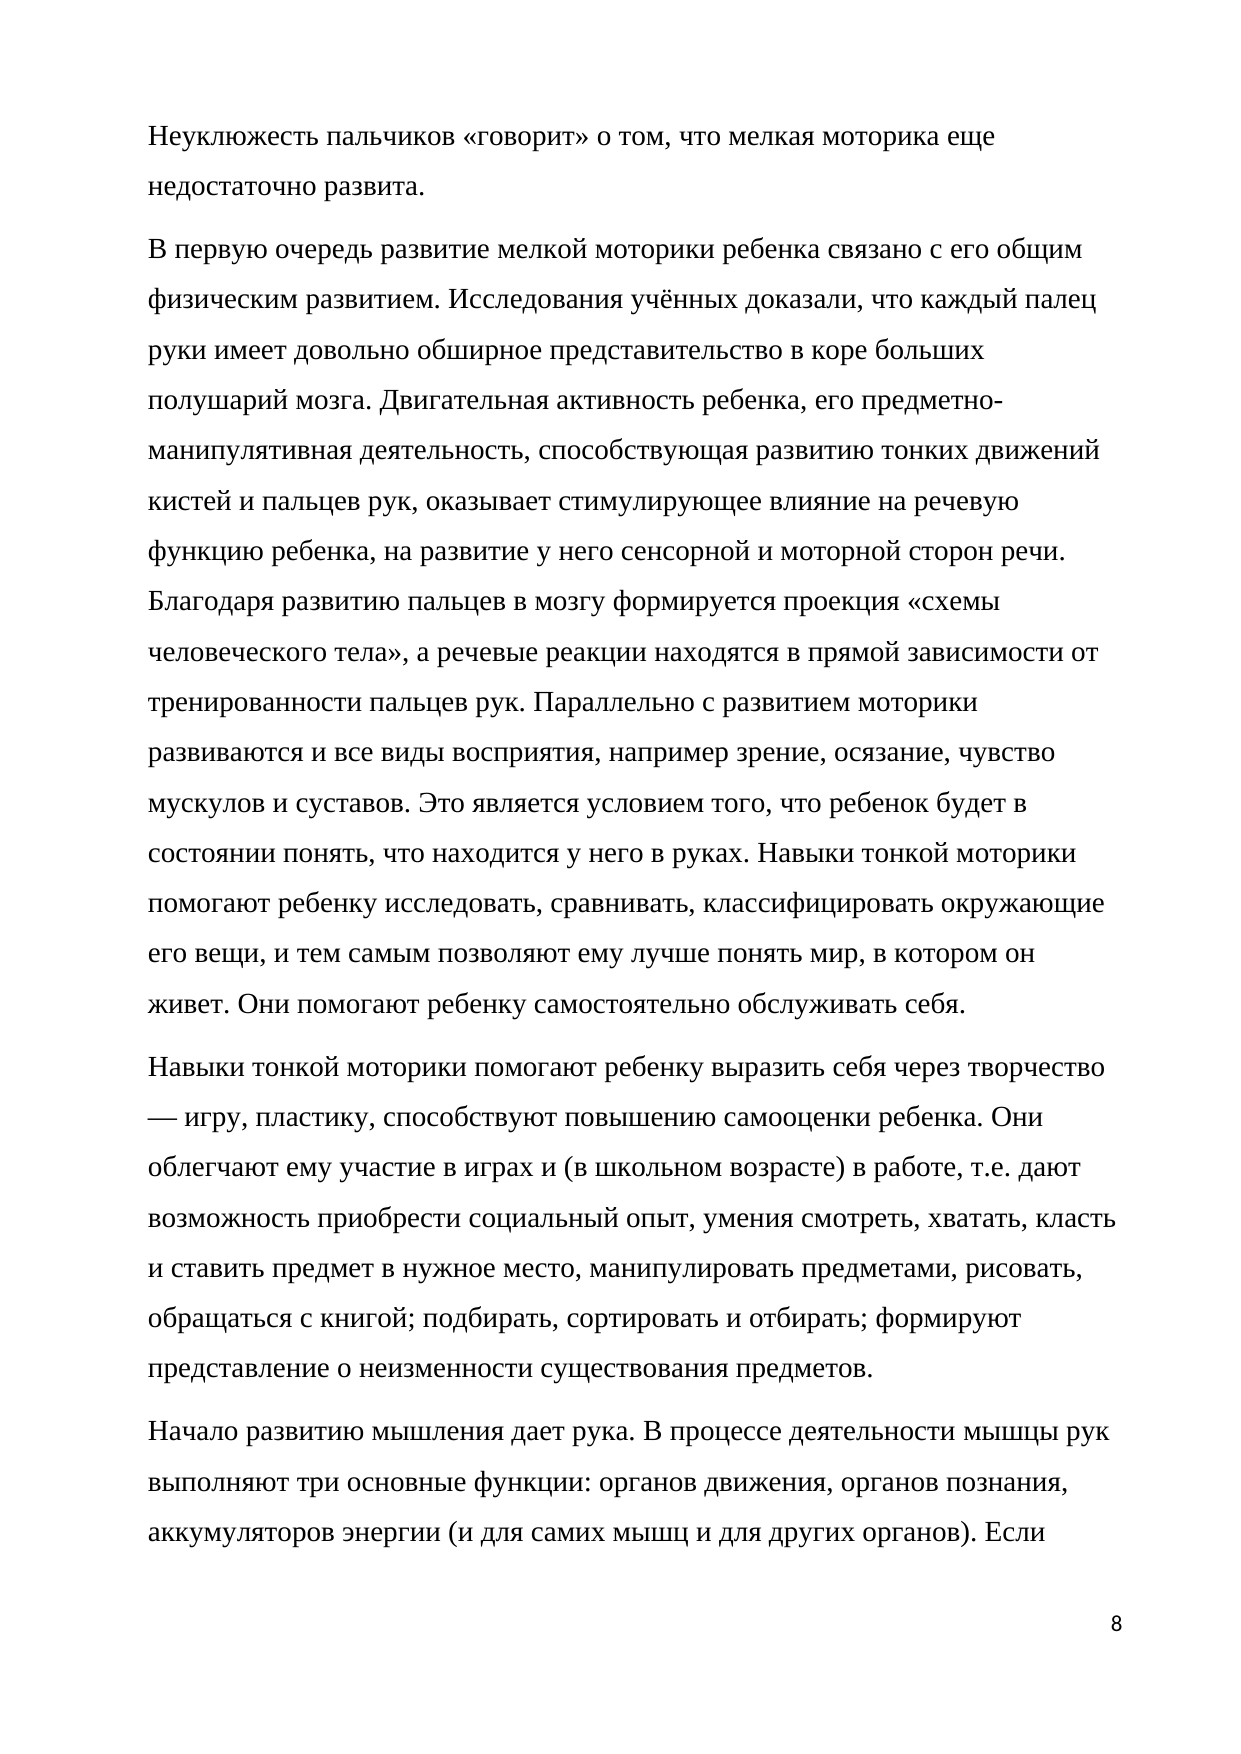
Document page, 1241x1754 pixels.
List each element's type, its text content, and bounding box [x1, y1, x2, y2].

text В первую очередь развитие мелкой моторики ребенка связано с его общим физическим развитием. Исследования учённых доказали, что каждый палец руки имеет довольно обширное представительство в коре больших полушарий мозга. Двигательная активность ребенка, его предметно-манипулятивная деятельность, способствующая развитию тонких движений кистей и пальцев рук, оказывает стимулирующее влияние на речевую функцию ребенка, на развитие у него сенсорной и моторной сторон речи. Благодаря развитию пальцев в мозгу формируется проекция «схемы человеческого тела», а речевые реакции находятся в прямой зависимости от тренированности пальцев рук. Параллельно с развитием моторики развиваются и все виды восприятия, например зрение, осязание, чувство мускулов и суставов. Это является условием того, что ребенок будет в состоянии понять, что находится у него в руках. Навыки тонкой моторики помогают ребенку исследовать, сравнивать, классифицировать окружающие его вещи, и тем самым позволяют ему лучше понять мир, в котором он живет. Они помогают ребенку самостоятельно обслуживать себя. [148, 231, 1122, 1019]
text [148, 1413, 1122, 1548]
text Неуклюжесть пальчиков «говорит» о том, что мелкая моторика еще недостаточно развита. [148, 118, 1122, 202]
text Навыки тонкой моторики помогают ребенку выразить себя через творчество — игру, пластику, способствуют повышению самооценки ребенка. Они облегчают ему участие в играх и (в школьном возрасте) в работе, т.е. дают возможность приобрести социальный опыт, умения смотреть, хватать, класть и ставить предмет в нужное место, манипулировать предметами, рисовать, обращаться с книгой; подбирать, сортировать и отбирать; формируют представление о неизменности существования предметов. [148, 1049, 1122, 1384]
